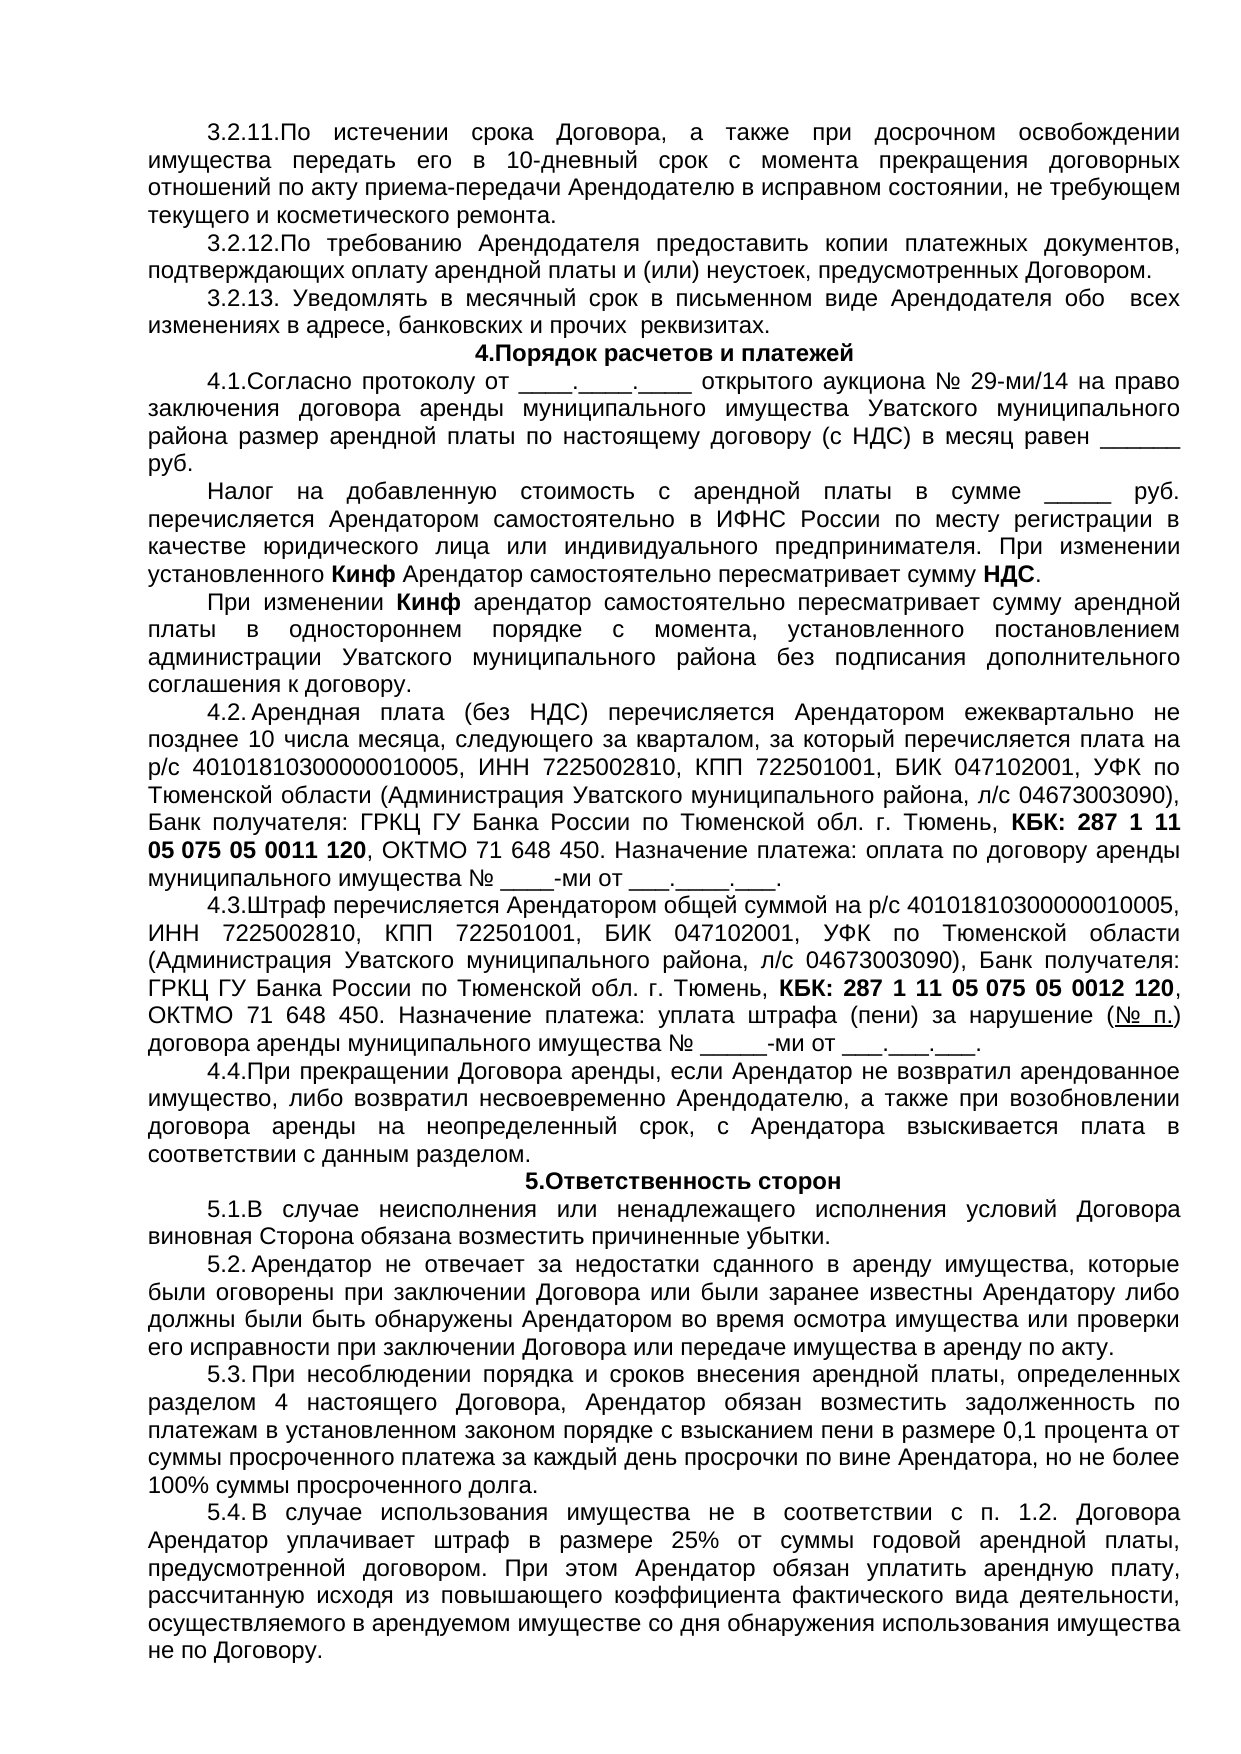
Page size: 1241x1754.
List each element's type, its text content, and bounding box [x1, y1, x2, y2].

text 4.3.Штраф перечисляется Арендатором общей суммой на р/с 40101810300000010005, ИНН 7225002810, КПП 722501001, БИК 047102001, УФК по Тюменской области (Администрация Уватского муниципального района, л/с 04673003090), Банк получателя: ГРКЦ ГУ Банка России по Тюменской обл. г. Тюмень, КБК: 287 1 11 05 075 05 0012 120, ОКТМО 71 648 450. Назначение платежа: уплата штрафа (пени) за нарушение (№ п.) договора аренды муниципального имущества № _____-ми от ___.___.___. [148, 891, 1181, 1057]
text 4.Порядок расчетов и платежей [148, 339, 1181, 367]
text 3.2.12.По требованию Арендодателя предоставить копии платежных документов, подтверждающих оплату арендной платы и (или) неустоек, предусмотренных Договором. [148, 228, 1181, 284]
text 5.2. Арендатор не отвечает за недостатки сданного в аренду имущества, которые были оговорены при заключении Договора или были заранее известны Арендатору либо должны были быть обнаружены Арендатором во время осмотра имущества или проверки его исправности при заключении Договора или передаче имущества в аренду по акту. [148, 1250, 1181, 1360]
text Налог на добавленную стоимость с арендной платы в сумме _____ руб. перечисляется Арендатором самостоятельно в ИФНС России по месту регистрации в качестве юридического лица или индивидуального предпринимателя. При изменении установленного Кинф Арендатор самостоятельно пересматривает сумму НДС. [148, 477, 1181, 587]
text 4.4.При прекращении Договора аренды, если Арендатор не возвратил арендованное имущество, либо возвратил несвоевременно Арендодателю, а также при возобновлении договора аренды на неопределенный срок, с Арендатора взыскивается плата в соответствии с данным разделом. [148, 1057, 1181, 1167]
text 5.4. В случае использования имущества не в соответствии с п. 1.2. Договора Арендатор уплачивает штраф в размере 25% от суммы годовой арендной платы, предусмотренной договором. При этом Арендатор обязан уплатить арендную плату, рассчитанную исходя из повышающего коэффициента фактического вида деятельности, осуществляемого в арендуемом имуществе со дня обнаружения использования имущества не по Договору. [148, 1498, 1181, 1664]
text 5.Ответственность сторон [185, 1167, 1181, 1195]
text 5.1.В случае неисполнения или ненадлежащего исполнения условий Договора виновная Сторона обязана возместить причиненные убытки. [148, 1195, 1181, 1250]
text 4.2. Арендная плата (без НДС) перечисляется Арендатором ежеквартально не позднее 10 числа месяца, следующего за кварталом, за который перечисляется плата на р/с 40101810300000010005, ИНН 7225002810, КПП 722501001, БИК 047102001, УФК по Тюменской области (Администрация Уватского муниципального района, л/с 04673003090), Банк получателя: ГРКЦ ГУ Банка России по Тюменской обл. г. Тюмень, КБК: 287 1 11 05 075 05 0011 120, ОКТМО 71 648 450. Назначение платежа: оплата по договору аренды муниципального имущества № ____-ми от ___.____.___. [148, 698, 1181, 891]
text 4.1.Согласно протоколу от ____.____.____ открытого аукциона № 29-ми/14 на право заключения договора аренды муниципального имущества Уватского муниципального района размер арендной платы по настоящему договору (с НДС) в месяц равен ______ руб. [148, 367, 1181, 477]
text 3.2.13. Уведомлять в месячный срок в письменном виде Арендодателя обо всех изменениях в адресе, банковских и прочих реквизитах. [148, 284, 1181, 339]
text При изменении Кинф арендатор самостоятельно пересматривает сумму арендной платы в одностороннем порядке с момента, установленного постановлением администрации Уватского муниципального района без подписания дополнительного соглашения к договору. [148, 587, 1181, 698]
text 5.3. При несоблюдении порядка и сроков внесения арендной платы, определенных разделом 4 настоящего Договора, Арендатор обязан возместить задолженность по платежам в установленном законом порядке с взысканием пени в размере 0,1 процента от суммы просроченного платежа за каждый день просрочки по вине Арендатора, но не более 100% суммы просроченного долга. [148, 1360, 1181, 1498]
text 3.2.11.По истечении срока Договора, а также при досрочном освобождении имущества передать его в 10-дневный срок с момента прекращения договорных отношений по акту приема-передачи Арендодателю в исправном состоянии, не требующем текущего и косметического ремонта. [148, 118, 1181, 228]
